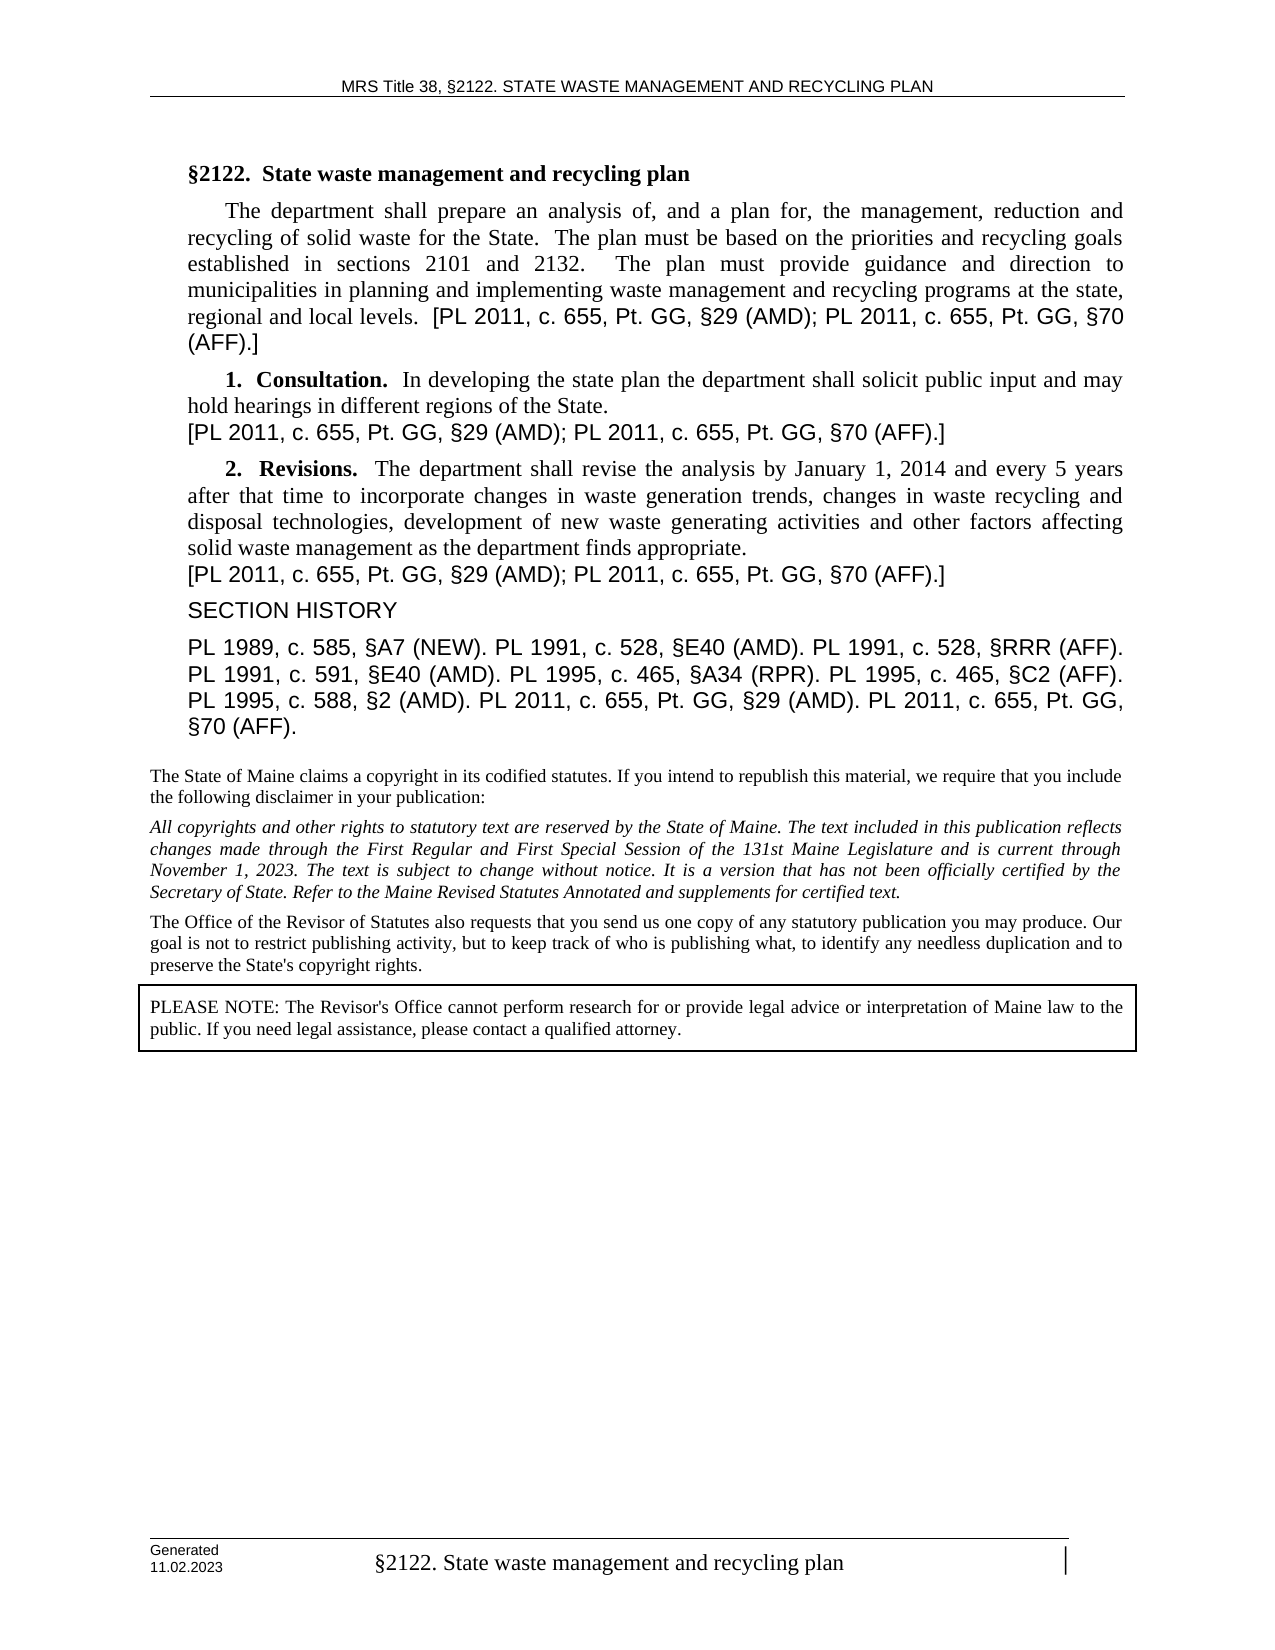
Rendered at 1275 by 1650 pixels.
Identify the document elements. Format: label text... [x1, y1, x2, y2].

text All copyrights and other rights to statutory text are reserved by the State of Maine. The text included in this publication reflects changes made through the First Regular and First Special Session of the 131st Maine Legislature and is current through November 1, 2023 . The text is subject to change without notice. It is a version that has not been officially certified by the Secretary of State. Refer to the Maine Revised Statutes Annotated and supplements for certified text. [150, 816, 1125, 902]
text SECTION HISTORY [187, 597, 1125, 624]
text PL 1989, c. 585, §A7 (NEW). PL 1991, c. 528, §E40 (AMD). PL 1991, c. 528, §RRR (AFF). PL 1991, c. 591, §E40 (AMD). PL 1995, c. 465, §A34 (RPR). PL 1995, c. 465, §C2 (AFF). PL 1995, c. 588, §2 (AMD). PL 2011, c. 655, Pt. GG, §29 (AMD). PL 2011, c. 655, Pt. GG, §70 (AFF). [187, 634, 1125, 740]
text §2122. State waste management and recycling plan [187, 160, 1125, 187]
text [PL 2011, c. 655, Pt. GG, §29 (AMD); PL 2011, c. 655, Pt. GG, §70 (AFF).] [187, 418, 1125, 445]
text The Office of the Revisor of Statutes also requests that you send us one copy of any statutory publication you may produce. Our goal is not to restrict publishing activity, but to keep track of who is publishing what, to identify any needless duplication and to preserve the State's copyright rights. [150, 911, 1125, 975]
text The State of Maine claims a copyright in its codified statutes. If you intend to republish this material, we require that you include the following disclaimer in your publication: [150, 765, 1125, 808]
text The department shall prepare an analysis of, and a plan for, the management, reduction and recycling of solid waste for the State. The plan must be based on the priorities and recycling goals established in sections 2101 and 2132. The plan must provide guidance and direction to municipalities in planning and implementing waste management and recycling programs at the state, regional and local levels. [PL 2011, c. 655, Pt. GG, §29 (AMD); PL 2011, c. 655, Pt. GG, §70 (AFF).] [187, 197, 1125, 355]
text 2. Revisions. The department shall revise the analysis by January 1, 2014 and every 5 years after that time to incorporate changes in waste generation trends, changes in waste recycling and disposal technologies, development of new waste generating activities and other factors affecting solid waste management as the department finds appropriate. [187, 455, 1125, 561]
text [PL 2011, c. 655, Pt. GG, §29 (AMD); PL 2011, c. 655, Pt. GG, §70 (AFF).] [187, 561, 1125, 587]
text 1. Consultation. In developing the state plan the department shall solicit public input and may hold hearings in different regions of the State. [187, 366, 1125, 418]
text PLEASE NOTE: The Revisor's Office cannot perform research for or provide legal advice or interpretation of Maine law to the public. If you need legal assistance, please contact a qualified attorney. [140, 986, 1135, 1050]
